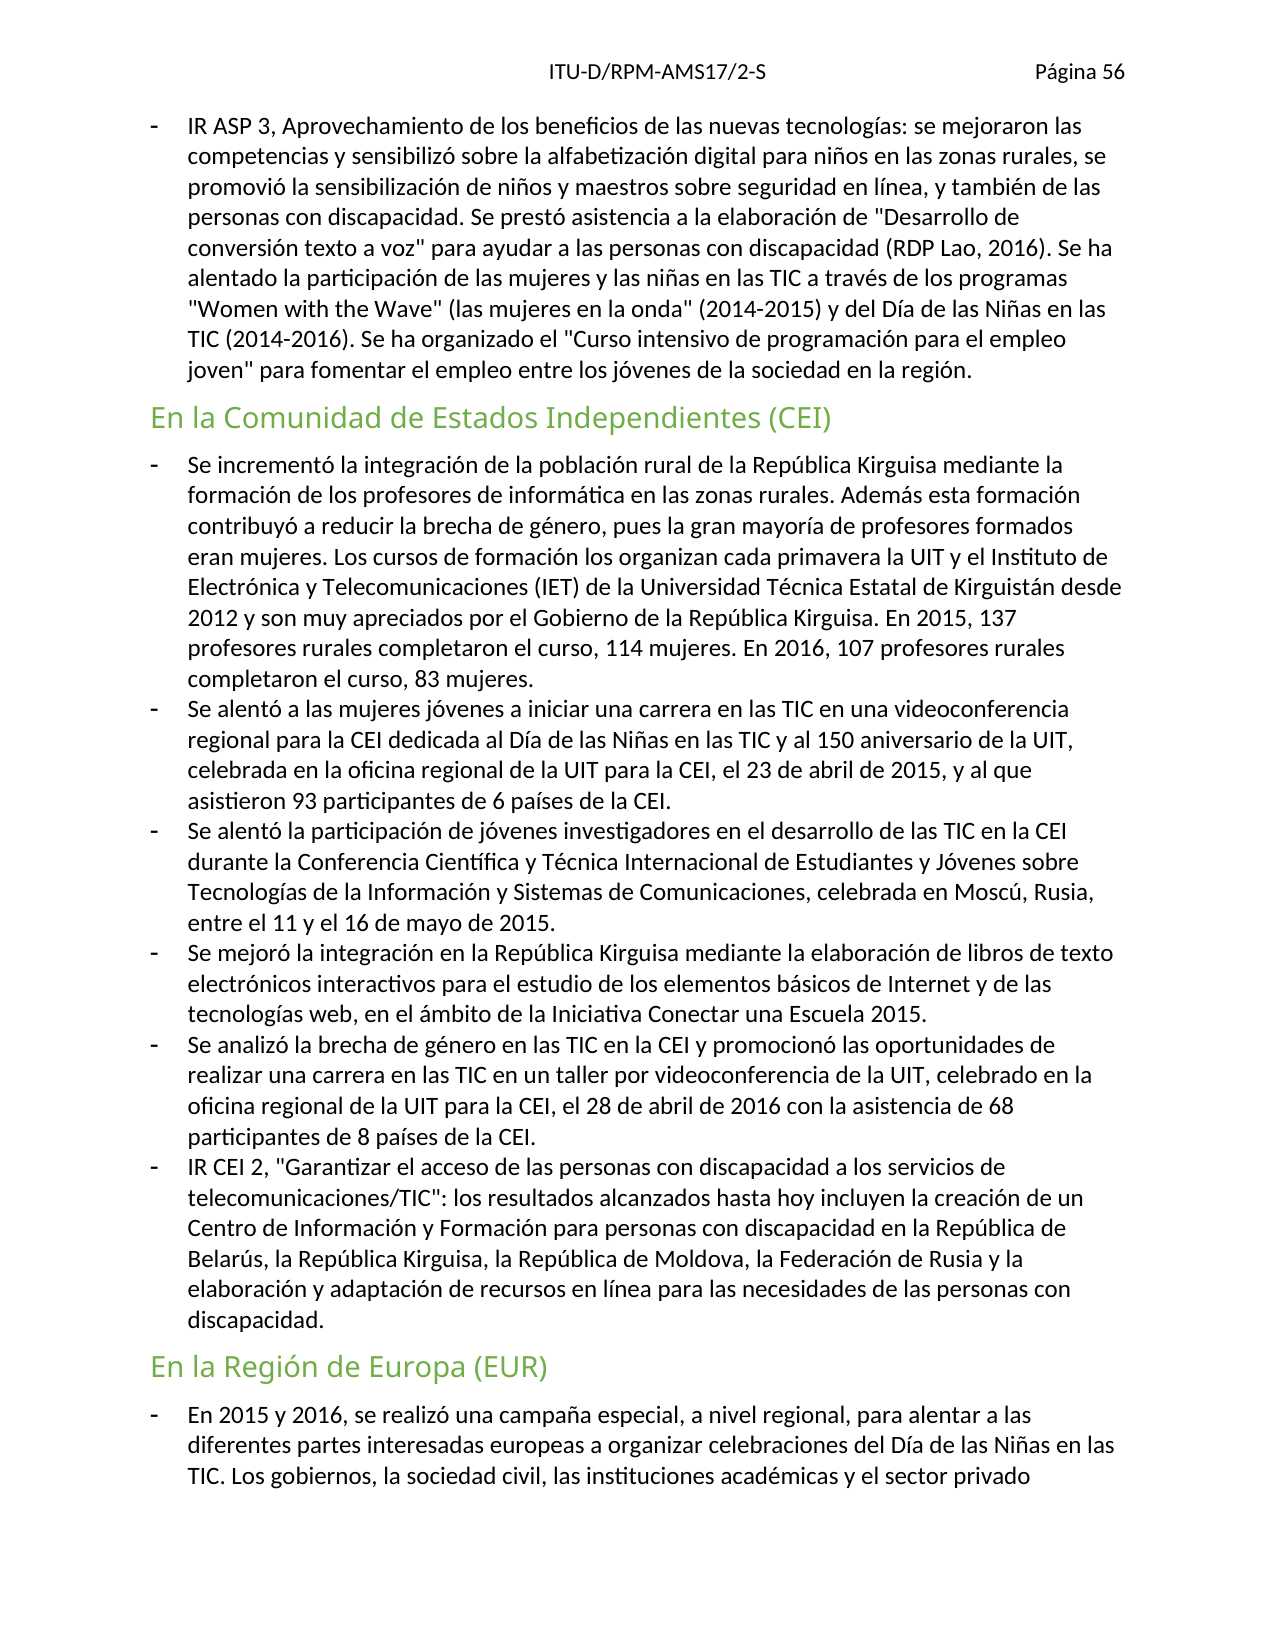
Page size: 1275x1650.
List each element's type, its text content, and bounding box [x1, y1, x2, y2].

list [150, 1399, 1125, 1491]
list Se mejoró la integración en la República Kirguisa mediante la elaboración de libros de texto electrónicos interactivos para el estudio de los elementos básicos de Internet y de las tecnologías web, en el ámbito de la Iniciativa Conectar una Escuela 2015. [150, 937, 1125, 1029]
list Se alentó a las mujeres jóvenes a iniciar una carrera en las TIC en una videoconferencia regional para la CEI dedicada al Día de las Niñas en las TIC y al 150 aniversario de la UIT, celebrada en la oficina regional de la UIT para la CEI, el 23 de abril de 2015, y al que asistieron 93 participantes de 6 países de la CEI. [150, 693, 1125, 815]
list IR ASP 3, Aprovechamiento de los beneficios de las nuevas tecnologías: se mejoraron las competencias y sensibilizó sobre la alfabetización digital para niños en las zonas rurales, se promovió la sensibilización de niños y maestros sobre seguridad en línea, y también de las personas con discapacidad. Se prestó asistencia a la elaboración de "Desarrollo de conversión texto a voz" para ayudar a las personas con discapacidad (RDP Lao, 2016). Se ha alentado la participación de las mujeres y las niñas en las TIC a través de los programas "Women with the Wave" (las mujeres en la onda" (2014-2015) y del Día de las Niñas en las TIC (2014-2016). Se ha organizado el "Curso intensivo de programación para el empleo joven" para fomentar el empleo entre los jóvenes de la sociedad en la región. [150, 110, 1125, 384]
subtitle En la Comunidad de Estados Independientes (CEI) [150, 397, 1125, 437]
list Se alentó la participación de jóvenes investigadores en el desarrollo de las TIC en la CEI durante la Conferencia Científica y Técnica Internacional de Estudiantes y Jóvenes sobre Tecnologías de la Información y Sistemas de Comunicaciones, celebrada en Moscú, Rusia, entre el 11 y el 16 de mayo de 2015. [150, 815, 1125, 937]
subtitle En la Región de Europa (EUR) [150, 1347, 1125, 1386]
list Se incrementó la integración de la población rural de la República Kirguisa mediante la formación de los profesores de informática en las zonas rurales. Además esta formación contribuyó a reducir la brecha de género, pues la gran mayoría de profesores formados eran mujeres. Los cursos de formación los organizan cada primavera la UIT y el Instituto de Electrónica y Telecomunicaciones (IET) de la Universidad Técnica Estatal de Kirguistán desde 2012 y son muy apreciados por el Gobierno de la República Kirguisa. En 2015, 137 profesores rurales completaron el curso, 114 mujeres. En 2016, 107 profesores rurales completaron el curso, 83 mujeres. [150, 449, 1125, 693]
list IR CEI 2, "Garantizar el acceso de las personas con discapacidad a los servicios de telecomunicaciones/TIC": los resultados alcanzados hasta hoy incluyen la creación de un Centro de Información y Formación para personas con discapacidad en la República de Belarús, la República Kirguisa, la República de Moldova, la Federación de Rusia y la elaboración y adaptación de recursos en línea para las necesidades de las personas con discapacidad. [150, 1151, 1125, 1334]
list Se analizó la brecha de género en las TIC en la CEI y promocionó las oportunidades de realizar una carrera en las TIC en un taller por videoconferencia de la UIT, celebrado en la oficina regional de la UIT para la CEI, el 28 de abril de 2016 con la asistencia de 68 participantes de 8 países de la CEI. [150, 1029, 1125, 1151]
